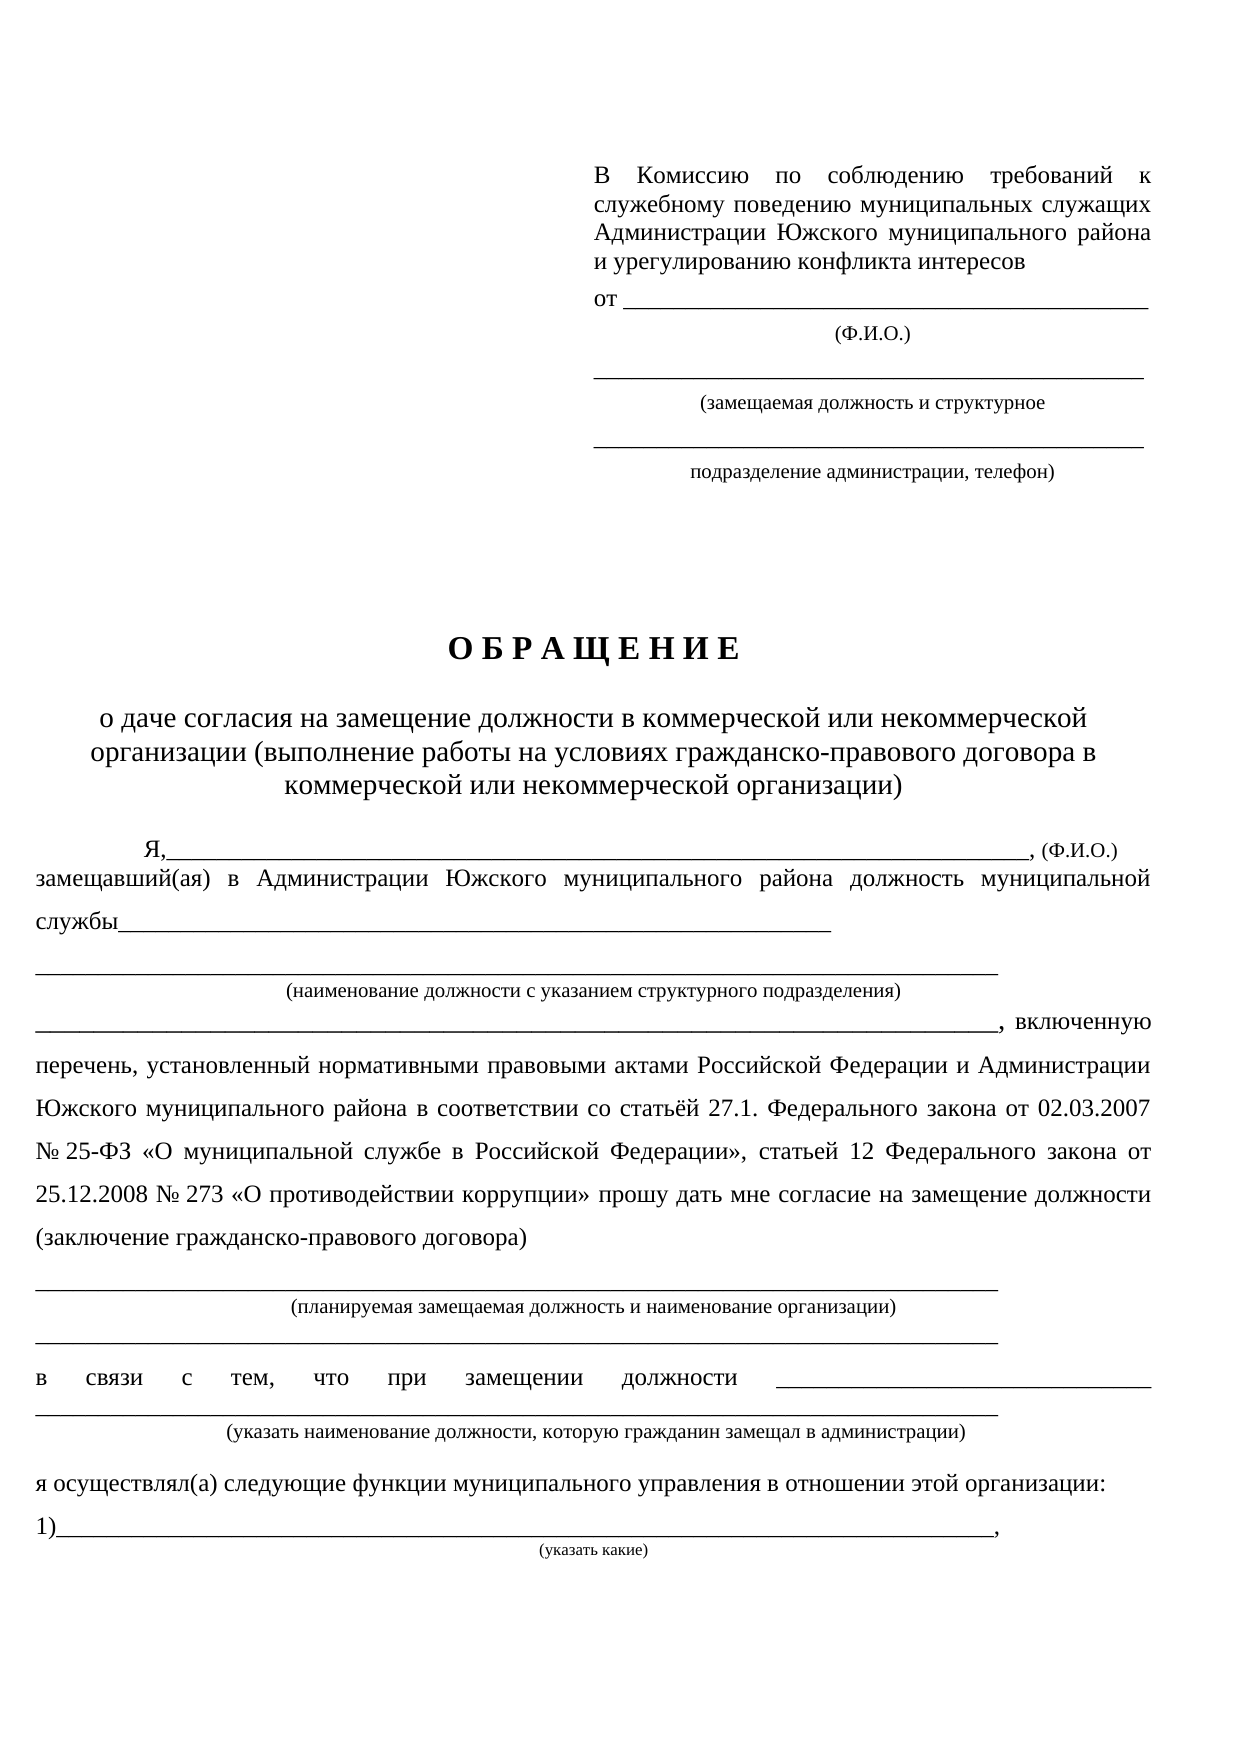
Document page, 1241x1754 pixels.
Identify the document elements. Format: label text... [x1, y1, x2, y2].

text В Комиссию по соблюдению требований к служебному поведению муниципальных служащих Администрации Южского муниципального района и урегулированию конфликта интересов [593, 160, 1152, 275]
text _____________________________________________________________________________ [35, 1318, 1152, 1347]
text в связи с тем, что при замещении должности ______________________________ _____________________________________________________________________________ [35, 1362, 1152, 1419]
text замещавший(ая) в Администрации Южского муниципального района должность муниципальной службы_________________________________________________________ [35, 863, 1152, 935]
text от __________________________________________ [593, 283, 1152, 312]
text (замещаемая должность и структурное [593, 390, 1152, 414]
text (указать какие) [35, 1539, 1152, 1573]
text _____________________________________________________________________________ [35, 1266, 1152, 1294]
text (наименование должности с указанием структурного подразделения) [35, 978, 1152, 1002]
text о даче согласия на замещение должности в коммерческой или некоммерческой организации (выполнение работы на условиях гражданско-правового договора в коммерческой или некоммерческой организации) [35, 700, 1152, 801]
text подразделение администрации, телефон) [593, 459, 1152, 483]
text ОБРАЩЕНИЕ [35, 628, 1152, 667]
text _____________________________________________________________________________ [35, 949, 1152, 978]
text __________________________________________________________________, включенную перечень, установленный нормативными правовыми актами Российской Федерации и Администрации Южского муниципального района в соответствии со статьёй 27.1. Федерального закона от 02.03.2007 № 25-ФЗ «О муниципальной службе в Российской Федерации», статьей 12 Федерального закона от 25.12.2008 № 273 «О противодействии коррупции» прошу дать мне согласие на замещение должности (заключение гражданско-правового договора) [35, 1002, 1152, 1251]
text ____________________________________________ [593, 353, 1152, 382]
text (указать наименование должности, которую гражданин замещал в администрации) [35, 1419, 1152, 1443]
text ____________________________________________ [593, 422, 1152, 451]
text (Ф.И.О.) [593, 320, 1152, 344]
text Я,_____________________________________________________________________, (Ф.И.О.) [35, 834, 1152, 863]
text 1)___________________________________________________________________________, [35, 1511, 1152, 1539]
text (планируемая замещаемая должность и наименование организации) [35, 1294, 1152, 1318]
text я осуществлял(а) следующие функции муниципального управления в отношении этой организации: [35, 1468, 1152, 1496]
